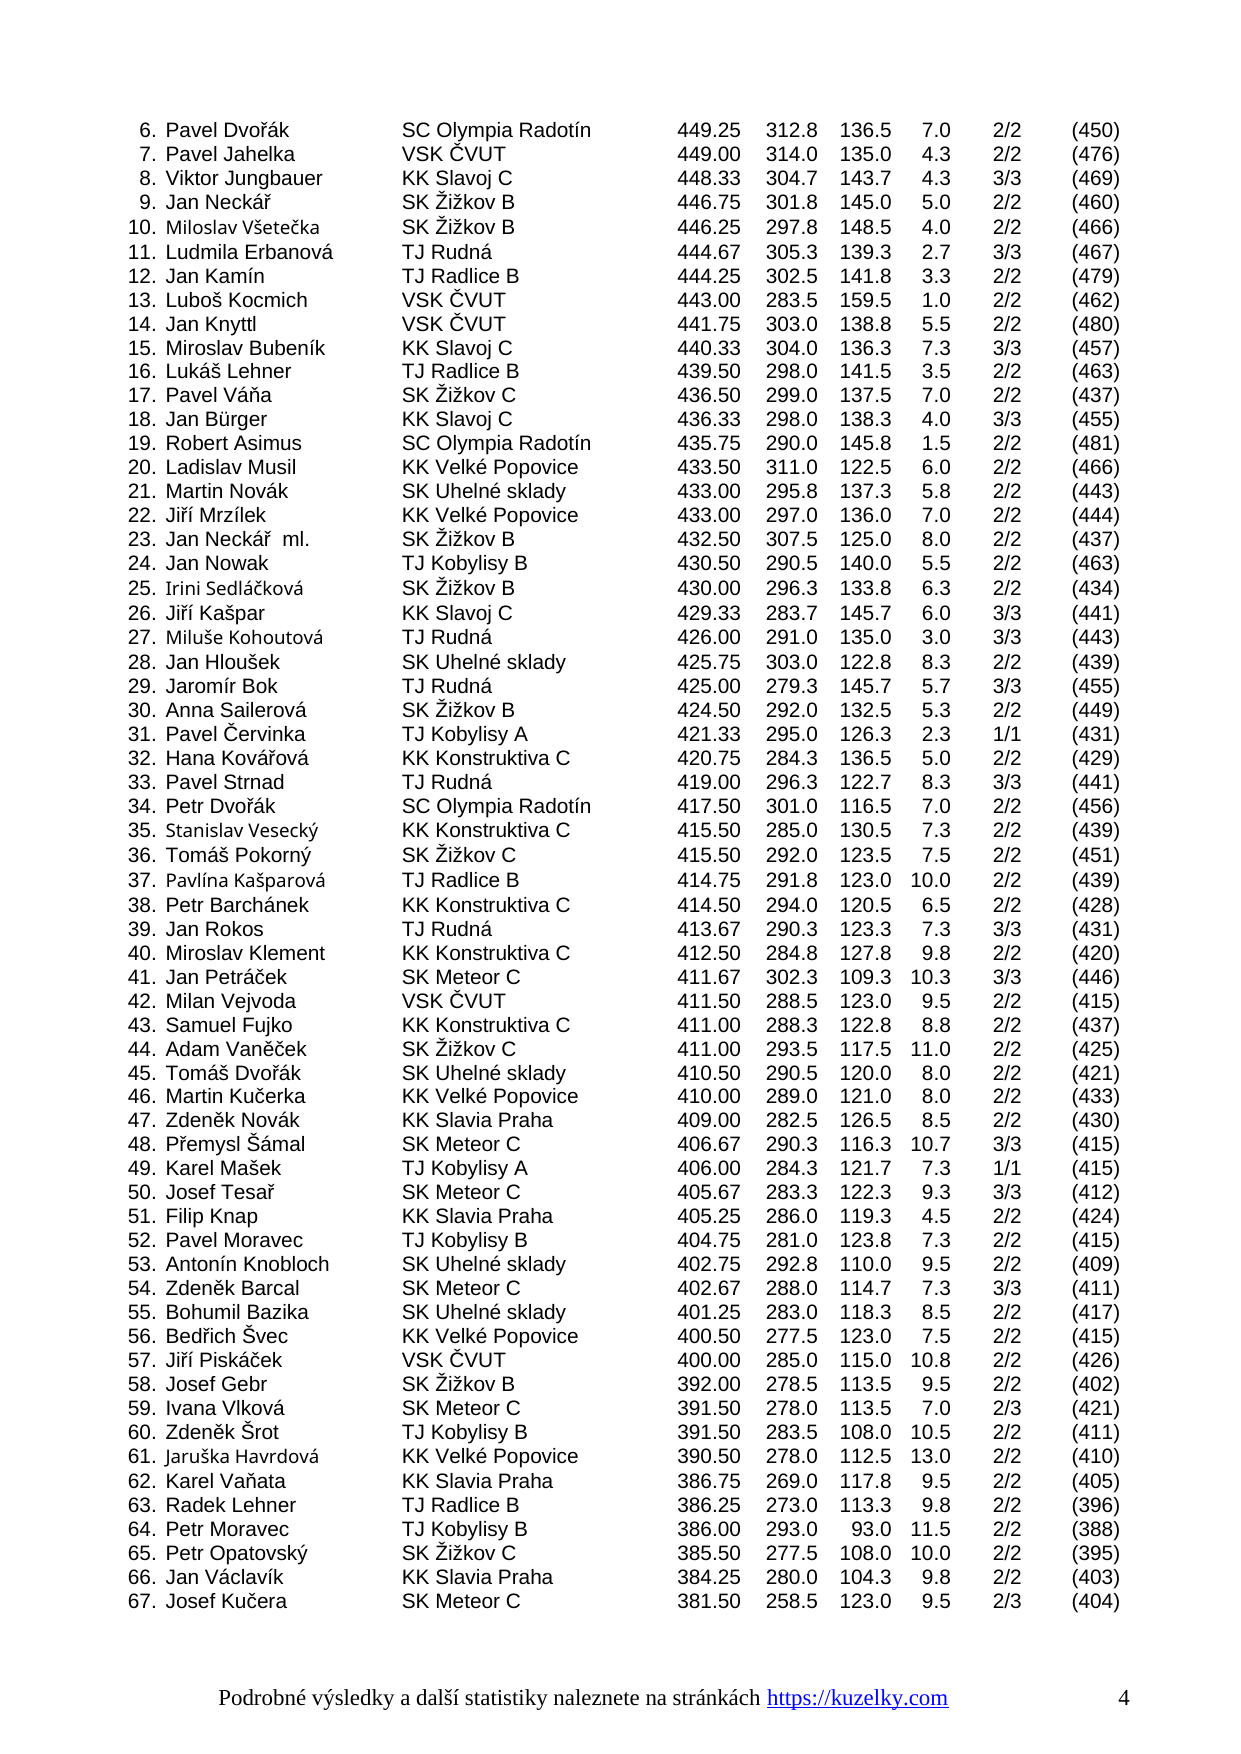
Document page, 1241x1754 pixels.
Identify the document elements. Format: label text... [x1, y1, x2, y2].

text 13. Luboš Kocmich VSK ČVUT 443.00 283.5 159.5 1.0 2/2 (462) [106, 287, 1134, 311]
text 28. Jan Hloušek SK Uhelné sklady 425.75 303.0 122.8 8.3 2/2 (439) [106, 650, 1134, 674]
text 65. Petr Opatovský SK Žižkov C 385.50 277.5 108.0 10.0 2/2 (395) [106, 1541, 1134, 1565]
text 49. Karel Mašek TJ Kobylisy A 406.00 284.3 121.7 7.3 1/1 (415) [106, 1156, 1134, 1180]
text 62. Karel Vaňata KK Slavia Praha 386.75 269.0 117.8 9.5 2/2 (405) [106, 1469, 1134, 1493]
text 41. Jan Petráček SK Meteor C 411.67 302.3 109.3 10.3 3/3 (446) [106, 964, 1134, 988]
text 42. Milan Vejvoda VSK ČVUT 411.50 288.5 123.0 9.5 2/2 (415) [106, 988, 1134, 1012]
text 31. Pavel Červinka TJ Kobylisy A 421.33 295.0 126.3 2.3 1/1 (431) [106, 722, 1134, 746]
text 32. Hana Kovářová KK Konstruktiva C 420.75 284.3 136.5 5.0 2/2 (429) [106, 746, 1134, 770]
text 59. Ivana Vlková SK Meteor C 391.50 278.0 113.5 7.0 2/3 (421) [106, 1396, 1134, 1420]
text 21. Martin Novák SK Uhelné sklady 433.00 295.8 137.3 5.8 2/2 (443) [106, 479, 1134, 503]
text 57. Jiří Piskáček VSK ČVUT 400.00 285.0 115.0 10.8 2/2 (426) [106, 1348, 1134, 1372]
text 52. Pavel Moravec TJ Kobylisy B 404.75 281.0 123.8 7.3 2/2 (415) [106, 1228, 1134, 1252]
text 19. Robert Asimus SC Olympia Radotín 435.75 290.0 145.8 1.5 2/2 (481) [106, 431, 1134, 455]
text 66. Jan Václavík KK Slavia Praha 384.25 280.0 104.3 9.8 2/2 (403) [106, 1565, 1134, 1589]
text 63. Radek Lehner TJ Radlice B 386.25 273.0 113.3 9.8 2/2 (396) [106, 1493, 1134, 1517]
text 54. Zdeněk Barcal SK Meteor C 402.67 288.0 114.7 7.3 3/3 (411) [106, 1276, 1134, 1300]
text 47. Zdeněk Novák KK Slavia Praha 409.00 282.5 126.5 8.5 2/2 (430) [106, 1108, 1134, 1132]
text 6. Pavel Dvořák SC Olympia Radotín 449.25 312.8 136.5 7.0 2/2 (450) [106, 118, 1134, 142]
text 25. Irini Sedláčková SK Žižkov B 430.00 296.3 133.8 6.3 2/2 (434) [106, 575, 1134, 600]
text 55. Bohumil Bazika SK Uhelné sklady 401.25 283.0 118.3 8.5 2/2 (417) [106, 1300, 1134, 1324]
text 27. Miluše Kohoutová TJ Rudná 426.00 291.0 135.0 3.0 3/3 (443) [106, 624, 1134, 650]
text 24. Jan Nowak TJ Kobylisy B 430.50 290.5 140.0 5.5 2/2 (463) [106, 551, 1134, 575]
text 64. Petr Moravec TJ Kobylisy B 386.00 293.0 93.0 11.5 2/2 (388) [106, 1517, 1134, 1541]
text 44. Adam Vaněček SK Žižkov C 411.00 293.5 117.5 11.0 2/2 (425) [106, 1036, 1134, 1060]
text 17. Pavel Váňa SK Žižkov C 436.50 299.0 137.5 7.0 2/2 (437) [106, 383, 1134, 407]
text 29. Jaromír Bok TJ Rudná 425.00 279.3 145.7 5.7 3/3 (455) [106, 674, 1134, 698]
text 23. Jan Neckář ml. SK Žižkov B 432.50 307.5 125.0 8.0 2/2 (437) [106, 527, 1134, 551]
text 34. Petr Dvořák SC Olympia Radotín 417.50 301.0 116.5 7.0 2/2 (456) [106, 794, 1134, 818]
text 60. Zdeněk Šrot TJ Kobylisy B 391.50 283.5 108.0 10.5 2/2 (411) [106, 1420, 1134, 1444]
text 33. Pavel Strnad TJ Rudná 419.00 296.3 122.7 8.3 3/3 (441) [106, 770, 1134, 794]
text 36. Tomáš Pokorný SK Žižkov C 415.50 292.0 123.5 7.5 2/2 (451) [106, 843, 1134, 867]
text 9. Jan Neckář SK Žižkov B 446.75 301.8 145.0 5.0 2/2 (460) [106, 190, 1134, 214]
text 67. Josef Kučera SK Meteor C 381.50 258.5 123.0 9.5 2/3 (404) [106, 1589, 1134, 1613]
text 35. Stanislav Vesecký KK Konstruktiva C 415.50 285.0 130.5 7.3 2/2 (439) [106, 818, 1134, 843]
text 48. Přemysl Šámal SK Meteor C 406.67 290.3 116.3 10.7 3/3 (415) [106, 1132, 1134, 1156]
text 61. Jaruška Havrdová KK Velké Popovice 390.50 278.0 112.5 13.0 2/2 (410) [106, 1444, 1134, 1469]
text 37. Pavlína Kašparová TJ Radlice B 414.75 291.8 123.0 10.0 2/2 (439) [106, 867, 1134, 893]
text 20. Ladislav Musil KK Velké Popovice 433.50 311.0 122.5 6.0 2/2 (466) [106, 455, 1134, 479]
text 39. Jan Rokos TJ Rudná 413.67 290.3 123.3 7.3 3/3 (431) [106, 917, 1134, 941]
text 45. Tomáš Dvořák SK Uhelné sklady 410.50 290.5 120.0 8.0 2/2 (421) [106, 1060, 1134, 1084]
text 43. Samuel Fujko KK Konstruktiva C 411.00 288.3 122.8 8.8 2/2 (437) [106, 1012, 1134, 1036]
text 18. Jan Bürger KK Slavoj C 436.33 298.0 138.3 4.0 3/3 (455) [106, 407, 1134, 431]
text 58. Josef Gebr SK Žižkov B 392.00 278.5 113.5 9.5 2/2 (402) [106, 1372, 1134, 1396]
text 56. Bedřich Švec KK Velké Popovice 400.50 277.5 123.0 7.5 2/2 (415) [106, 1324, 1134, 1348]
text 50. Josef Tesař SK Meteor C 405.67 283.3 122.3 9.3 3/3 (412) [106, 1180, 1134, 1204]
text 10. Miloslav Všetečka SK Žižkov B 446.25 297.8 148.5 4.0 2/2 (466) [106, 214, 1134, 239]
text 46. Martin Kučerka KK Velké Popovice 410.00 289.0 121.0 8.0 2/2 (433) [106, 1084, 1134, 1108]
text 51. Filip Knap KK Slavia Praha 405.25 286.0 119.3 4.5 2/2 (424) [106, 1204, 1134, 1228]
text 12. Jan Kamín TJ Radlice B 444.25 302.5 141.8 3.3 2/2 (479) [106, 263, 1134, 287]
text 16. Lukáš Lehner TJ Radlice B 439.50 298.0 141.5 3.5 2/2 (463) [106, 359, 1134, 383]
text 30. Anna Sailerová SK Žižkov B 424.50 292.0 132.5 5.3 2/2 (449) [106, 698, 1134, 722]
text 14. Jan Knyttl VSK ČVUT 441.75 303.0 138.8 5.5 2/2 (480) [106, 311, 1134, 335]
text 22. Jiří Mrzílek KK Velké Popovice 433.00 297.0 136.0 7.0 2/2 (444) [106, 503, 1134, 527]
text 40. Miroslav Klement KK Konstruktiva C 412.50 284.8 127.8 9.8 2/2 (420) [106, 941, 1134, 964]
text 15. Miroslav Bubeník KK Slavoj C 440.33 304.0 136.3 7.3 3/3 (457) [106, 335, 1134, 359]
text 53. Antonín Knobloch SK Uhelné sklady 402.75 292.8 110.0 9.5 2/2 (409) [106, 1252, 1134, 1276]
text 38. Petr Barchánek KK Konstruktiva C 414.50 294.0 120.5 6.5 2/2 (428) [106, 893, 1134, 917]
text 8. Viktor Jungbauer KK Slavoj C 448.33 304.7 143.7 4.3 3/3 (469) [106, 166, 1134, 190]
text 7. Pavel Jahelka VSK ČVUT 449.00 314.0 135.0 4.3 2/2 (476) [106, 142, 1134, 166]
text 26. Jiří Kašpar KK Slavoj C 429.33 283.7 145.7 6.0 3/3 (441) [106, 600, 1134, 624]
text 11. Ludmila Erbanová TJ Rudná 444.67 305.3 139.3 2.7 3/3 (467) [106, 239, 1134, 263]
